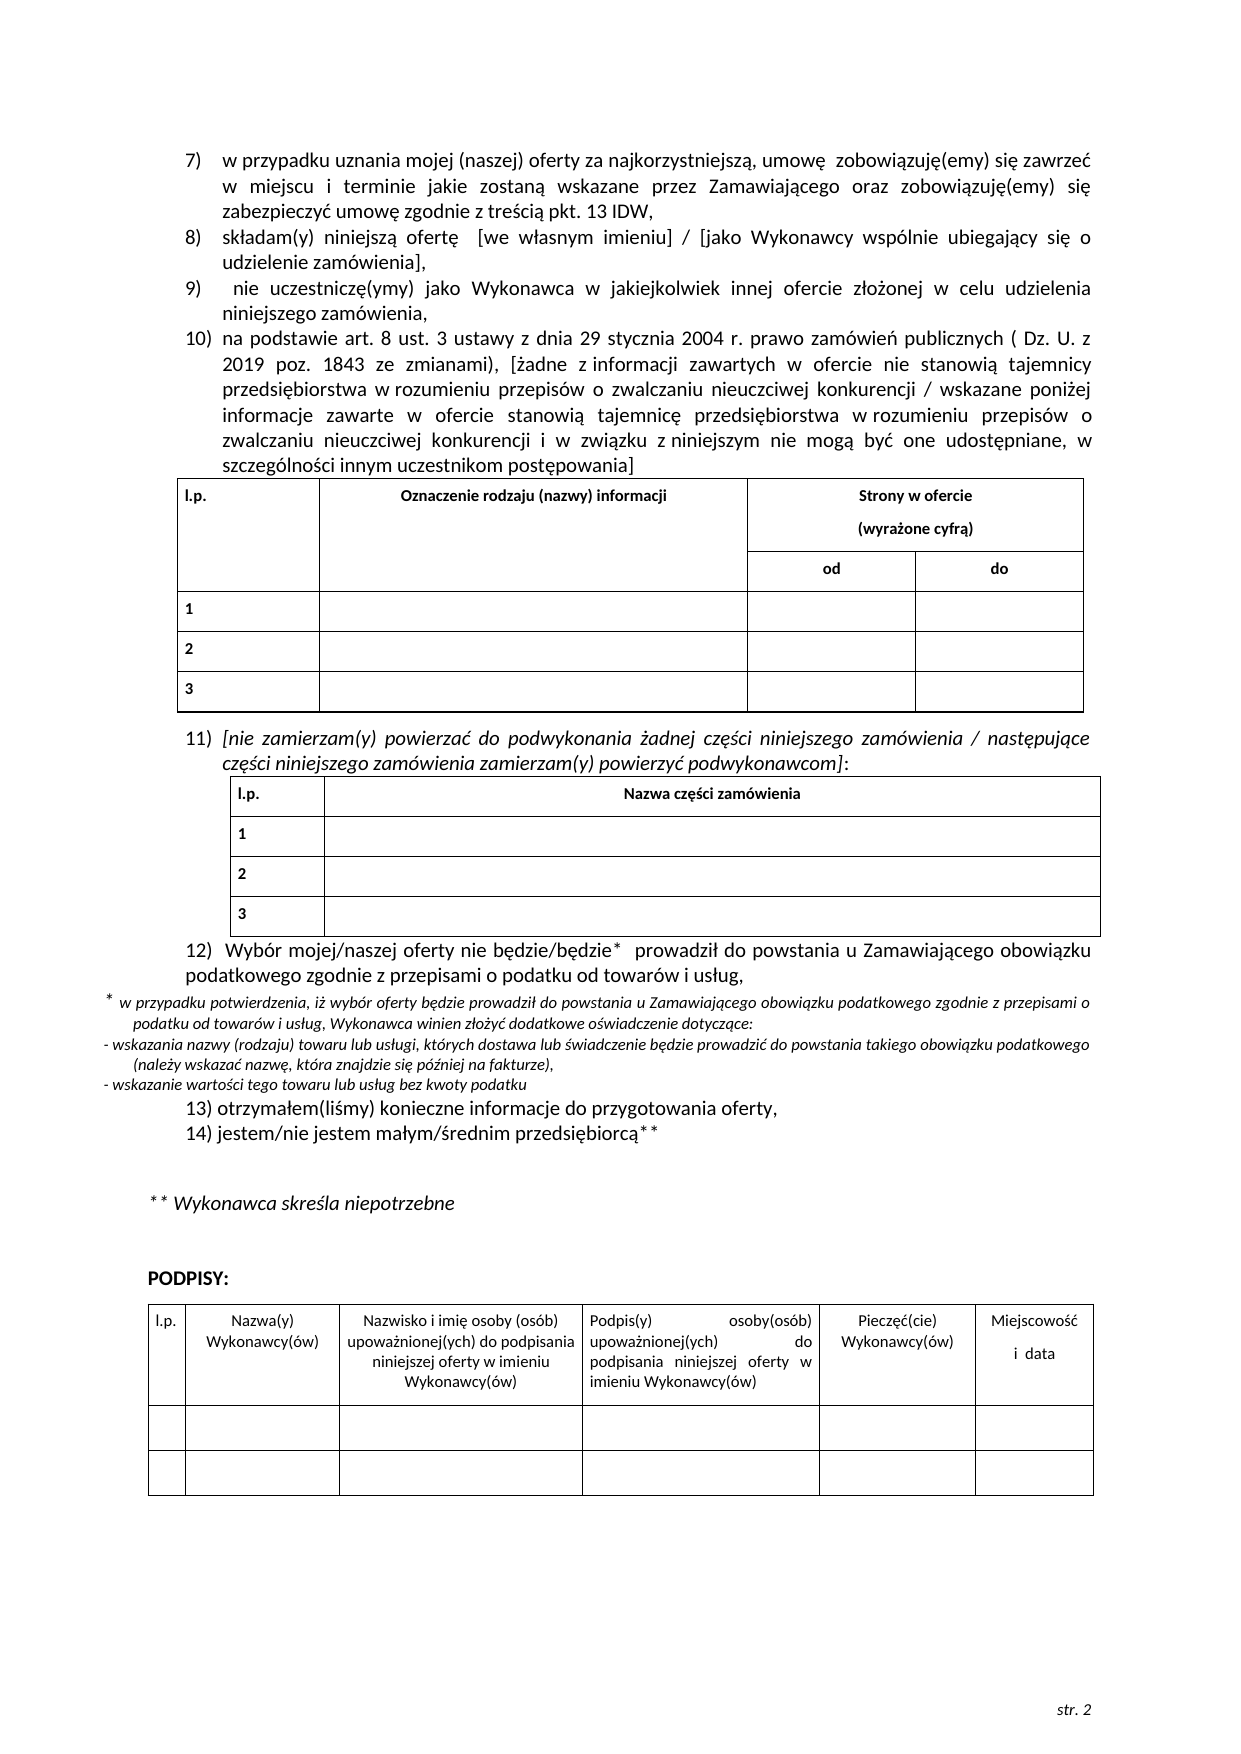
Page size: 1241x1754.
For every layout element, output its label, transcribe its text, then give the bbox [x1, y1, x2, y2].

table_cell [748, 592, 915, 631]
table_cell [320, 672, 747, 711]
table_cell [916, 632, 1083, 671]
table_cell [186, 1406, 339, 1450]
table_cell 3 [178, 672, 319, 711]
table_header Miejscowość i data [976, 1305, 1093, 1404]
text 12) Wybór mojej/naszej oferty nie będzie/będzie* prowadził do powstania u Zamawiającego obowiązku podatkowego zgodnie z przepisami o podatku od towarów i usług, [185, 937, 1093, 988]
list w przypadku uznania mojej (naszej) oferty za najkorzystniejszą, umowę zobowiązuję(emy) się zawrzeć w miejscu i terminie jakie zostaną wskazane przez Zamawiającego oraz zobowiązuję(emy) się zabezpieczyć umowę zgodnie z treścią pkt. 13 IDW, [185, 148, 1093, 224]
table_header l.p. [178, 479, 319, 591]
table_header Oznaczenie rodzaju (nazwy) informacji [320, 479, 747, 591]
table_header l.p. [231, 777, 324, 816]
text - wskazanie wartości tego towaru lub usług bez kwoty podatku [103, 1074, 1093, 1095]
table_cell [320, 632, 747, 671]
list [nie zamierzam(y) powierzać do podwykonania żadnej części niniejszego zamówienia / następujące części niniejszego zamówienia zamierzam(y) powierzyć podwykonawcom]: [185, 725, 1093, 776]
table_cell [320, 592, 747, 631]
table_header Strony w ofercie (wyrażone cyfrą) [748, 479, 1083, 551]
table_header Nazwisko i imię osoby (osób) upoważnionej(ych) do podpisania niniejszej oferty w imieniu Wykonawcy(ów) [340, 1305, 582, 1404]
text * w przypadku potwierdzenia, iż wybór oferty będzie prowadził do powstania u Zamawiającego obowiązku podatkowego zgodnie z przepisami o podatku od towarów i usług, Wykonawca winien złożyć dodatkowe oświadczenie dotyczące: [103, 988, 1093, 1034]
table_cell [325, 817, 1100, 856]
text PODPISY: [148, 1266, 1093, 1291]
table_cell [583, 1451, 819, 1495]
text 14) jestem/nie jestem małym/średnim przedsiębiorcą** [185, 1120, 1093, 1146]
table_header Pieczęć(cie) Wykonawcy(ów) [820, 1305, 975, 1404]
table_cell [976, 1406, 1093, 1450]
table_cell [325, 897, 1100, 936]
table_header Podpis(y) osoby(osób) upoważnionej(ych) do podpisania niniejszej oferty w imieniu Wykonawcy(ów) [583, 1305, 819, 1404]
table_cell [976, 1451, 1093, 1495]
table_cell [820, 1451, 975, 1495]
table_cell [583, 1406, 819, 1450]
table_cell [820, 1406, 975, 1450]
table_cell 3 [231, 897, 324, 936]
table_cell 1 [178, 592, 319, 631]
table_cell od [748, 552, 915, 591]
table_cell [340, 1406, 582, 1450]
text 13) otrzymałem(liśmy) konieczne informacje do przygotowania oferty, [185, 1095, 1093, 1120]
table_cell [340, 1451, 582, 1495]
list składam(y) niniejszą ofertę [we własnym imieniu] / [jako Wykonawcy wspólnie ubiegający się o udzielenie zamówienia], [185, 224, 1093, 275]
table_cell [186, 1451, 339, 1495]
text ** Wykonawca skreśla niepotrzebne [148, 1190, 1093, 1215]
table_header Nazwa(y) Wykonawcy(ów) [186, 1305, 339, 1404]
table_cell 2 [178, 632, 319, 671]
table_cell [916, 672, 1083, 711]
table_header Nazwa części zamówienia [325, 777, 1100, 816]
table_cell [916, 592, 1083, 631]
table_cell [325, 857, 1100, 896]
table_cell [149, 1451, 185, 1495]
table_cell [748, 632, 915, 671]
table_cell [748, 672, 915, 711]
table_header l.p. [149, 1305, 185, 1404]
list na podstawie art. 8 ust. 3 ustawy z dnia 29 stycznia 2004 r. prawo zamówień publicznych ( Dz. U. z 2019 poz. 1843 ze zmianami), [żadne z informacji zawartych w ofercie nie stanowią tajemnicy przedsiębiorstwa w rozumieniu przepisów o zwalczaniu nieuczciwej konkurencji / wskazane poniżej informacje zawarte w ofercie stanowią tajemnicę przedsiębiorstwa w rozumieniu przepisów o zwalczaniu nieuczciwej konkurencji i w związku z niniejszym nie mogą być one udostępniane, w szczególności innym uczestnikom postępowania] [185, 326, 1093, 478]
table_cell 1 [231, 817, 324, 856]
list nie uczestniczę(ymy) jako Wykonawca w jakiejkolwiek innej ofercie złożonej w celu udzielenia niniejszego zamówienia, [185, 275, 1093, 326]
table_cell 2 [231, 857, 324, 896]
table_cell [149, 1406, 185, 1450]
table_cell do [916, 552, 1083, 591]
text - wskazania nazwy (rodzaju) towaru lub usługi, których dostawa lub świadczenie będzie prowadzić do powstania takiego obowiązku podatkowego (należy wskazać nazwę, która znajdzie się później na fakturze), [103, 1034, 1093, 1074]
